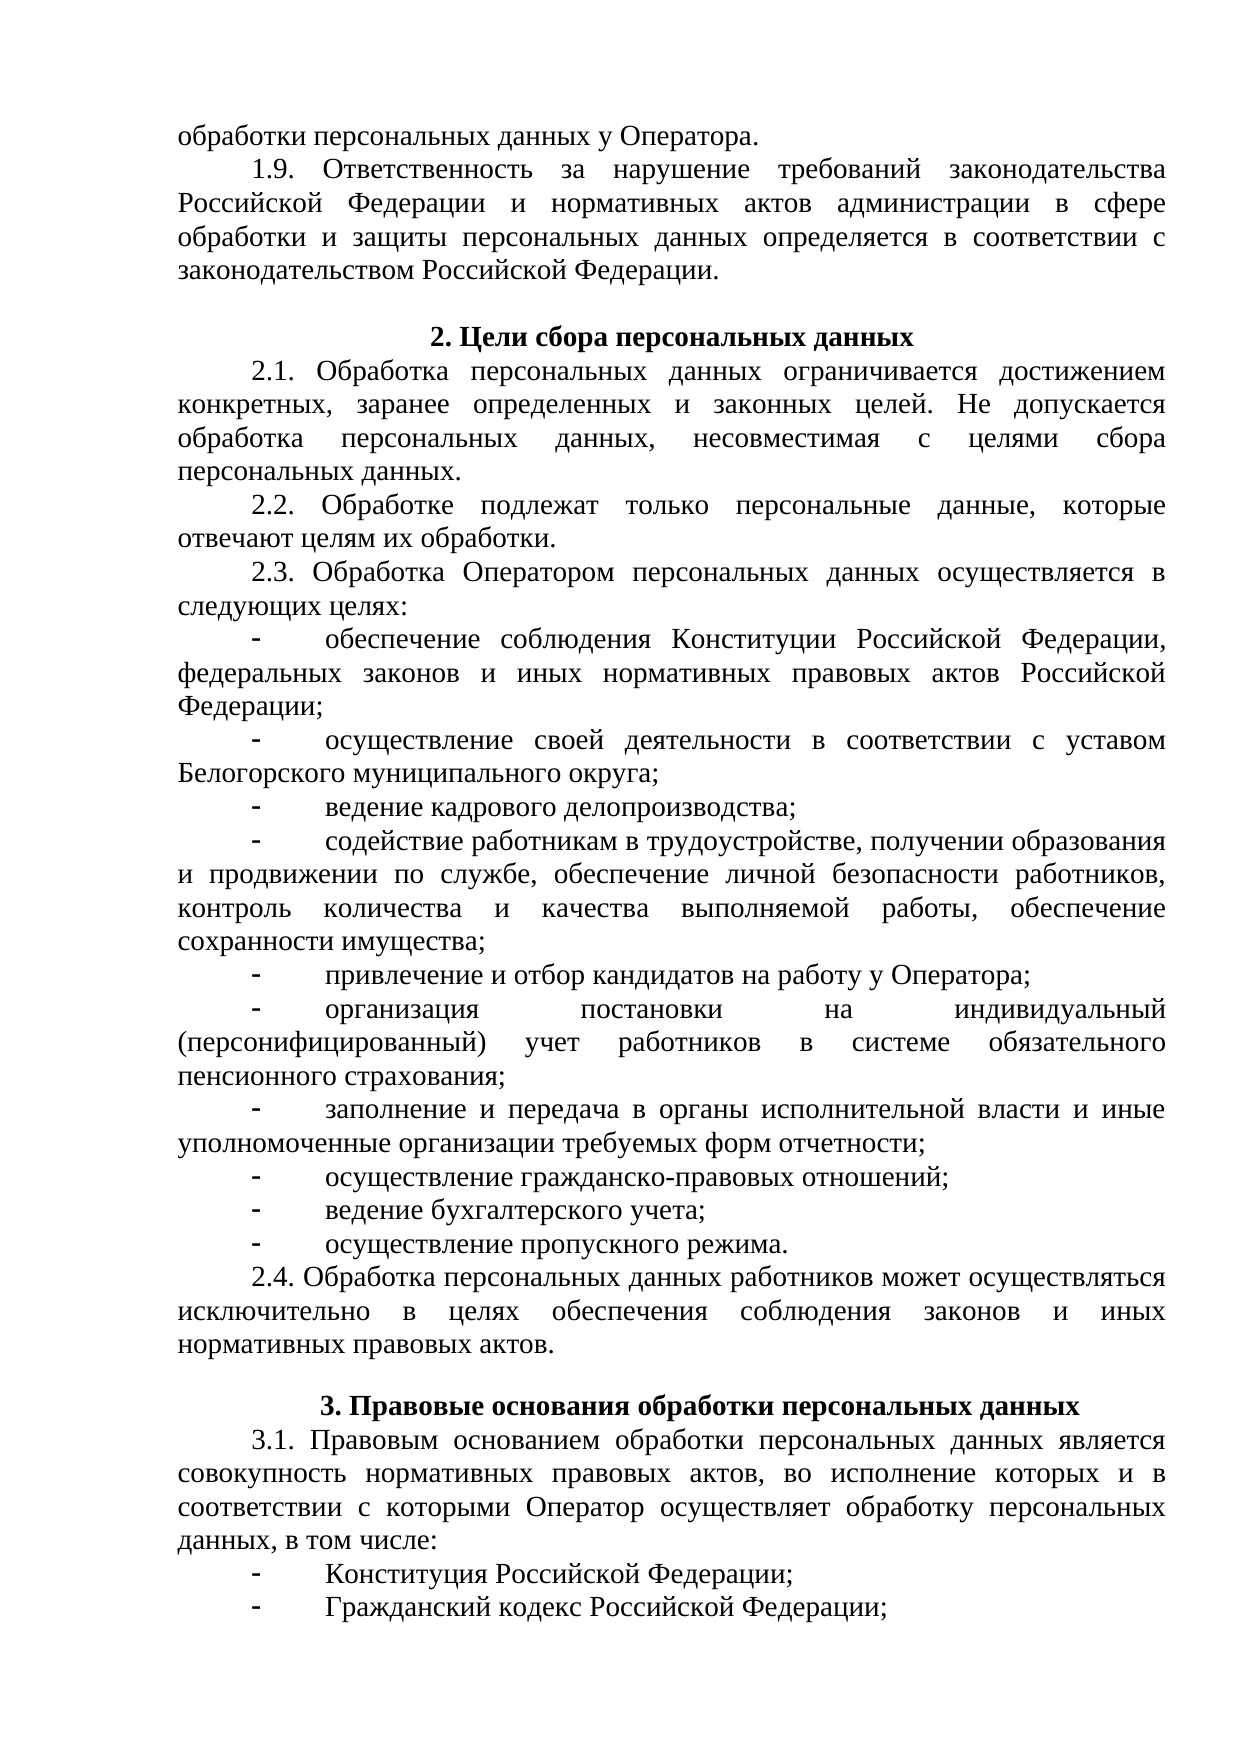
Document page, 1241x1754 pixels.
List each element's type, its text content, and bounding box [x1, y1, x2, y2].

list заполнение и передача в органы исполнительной власти и иные уполномоченные организации требуемых форм отчетности; [177, 1091, 1167, 1159]
list привлечение и отбор кандидатов на работу у Оператора; [177, 957, 1167, 991]
text 2. Цели сбора персональных данных [177, 319, 1167, 353]
list обеспечение соблюдения Конституции Российской Федерации, федеральных законов и иных нормативных правовых актов Российской Федерации; [177, 621, 1167, 722]
text 2.3. Обработка Оператором персональных данных осуществляется в следующих целях: [177, 554, 1167, 621]
list осуществление гражданско-правовых отношений; [177, 1159, 1167, 1192]
list содействие работникам в трудоустройстве, получении образования и продвижении по службе, обеспечение личной безопасности работников, контроль количества и качества выполняемой работы, обеспечение сохранности имущества; [177, 823, 1167, 957]
list осуществление пропускного режима. [177, 1226, 1167, 1259]
list ведение бухгалтерского учета; [177, 1192, 1167, 1226]
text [177, 118, 1167, 152]
text 2.1. Обработка персональных данных ограничивается достижением конкретных, заранее определенных и законных целей. Не допускается обработка персональных данных, несовместимая с целями сбора персональных данных. [177, 353, 1167, 487]
text 1.9. Ответственность за нарушение требований законодательства Российской Федерации и нормативных актов администрации в сфере обработки и защиты персональных данных определяется в соответствии с законодательством Российской Федерации. [177, 152, 1167, 286]
list Гражданский кодекс Российской Федерации; [177, 1589, 1167, 1623]
text 2.4. Обработка персональных данных работников может осуществляться исключительно в целях обеспечения соблюдения законов и иных нормативных правовых актов. [177, 1259, 1167, 1360]
text 3.1. Правовым основанием обработки персональных данных является совокупность нормативных правовых актов, во исполнение которых и в соответствии с которыми Оператор осуществляет обработку персональных данных, в том числе: [177, 1422, 1167, 1556]
text 2.2. Обработке подлежат только персональные данные, которые отвечают целям их обработки. [177, 487, 1167, 554]
list ведение кадрового делопроизводства; [177, 789, 1167, 823]
text 3. Правовые основания обработки персональных данных [233, 1388, 1167, 1422]
list осуществление своей деятельности в соответствии с уставом Белогорского муниципального округа; [177, 722, 1167, 789]
list Конституция Российской Федерации; [177, 1556, 1167, 1589]
list организация постановки на индивидуальный (персонифицированный) учет работников в системе обязательного пенсионного страхования; [177, 991, 1167, 1091]
